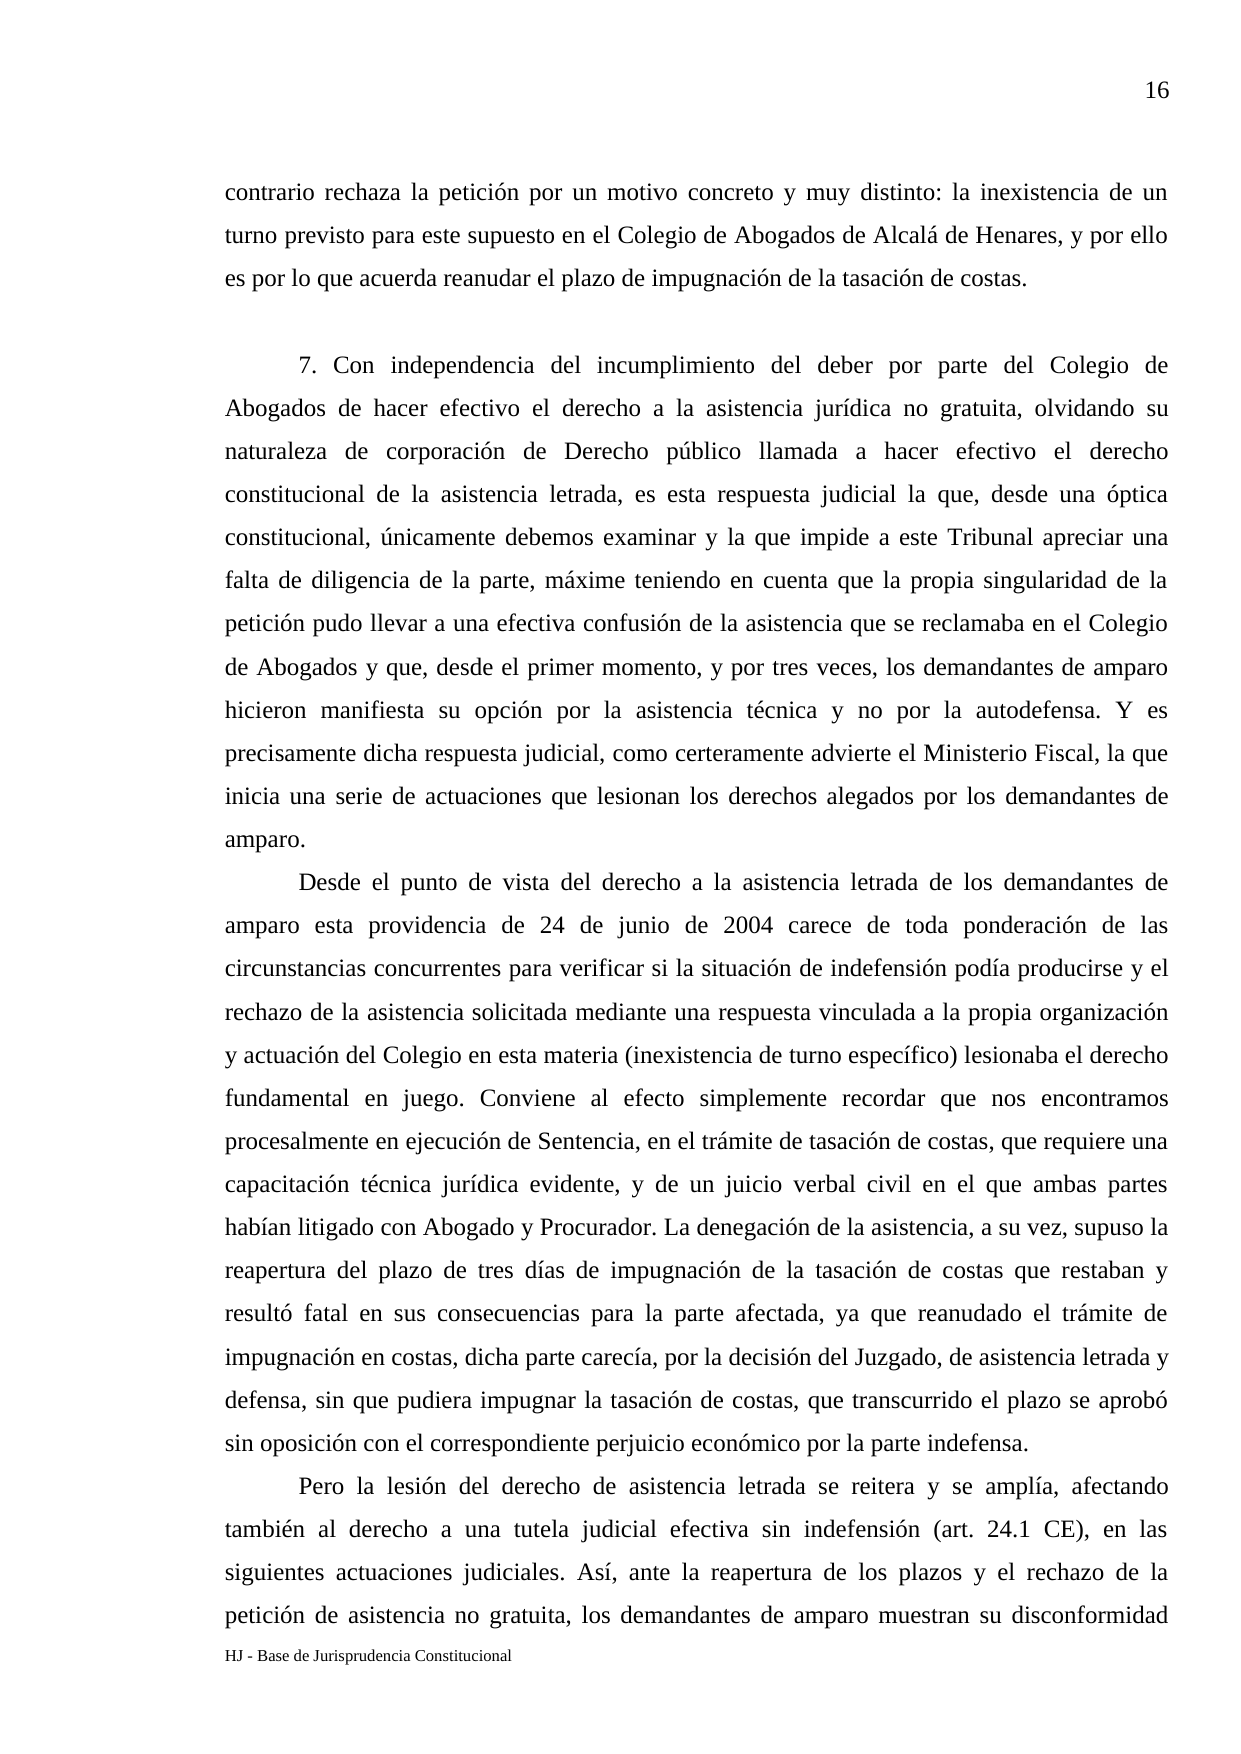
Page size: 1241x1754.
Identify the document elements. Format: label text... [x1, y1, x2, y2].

text Desde el punto de vista del derecho a la asistencia letrada de los demandantes de amparo esta providencia de 24 de junio de 2004 carece de toda ponderación de las circunstancias concurrentes para verificar si la situación de indefensión podía producirse y el rechazo de la asistencia solicitada mediante una respuesta vinculada a la propia organización y actuación del Colegio en esta materia (inexistencia de turno específico) lesionaba el derecho fundamental en juego. Conviene al efecto simplemente recordar que nos encontramos procesalmente en ejecución de Sentencia, en el trámite de tasación de costas, que requiere una capacitación técnica jurídica evidente, y de un juicio verbal civil en el que ambas partes habían litigado con Abogado y Procurador. La denegación de la asistencia, a su vez, supuso la reapertura del plazo de tres días de impugnación de la tasación de costas que restaban y resultó fatal en sus consecuencias para la parte afectada, ya que reanudado el trámite de impugnación en costas, dicha parte carecía, por la decisión del Juzgado, de asistencia letrada y defensa, sin que pudiera impugnar la tasación de costas, que transcurrido el plazo se aprobó sin oposición con el correspondiente perjuicio económico por la parte indefensa. [224, 867, 1169, 1457]
text 7. Con independencia del incumplimiento del deber por parte del Colegio de Abogados de hacer efectivo el derecho a la asistencia jurídica no gratuita, olvidando su naturaleza de corporación de Derecho público llamada a hacer efectivo el derecho constitucional de la asistencia letrada, es esta respuesta judicial la que, desde una óptica constitucional, únicamente debemos examinar y la que impide a este Tribunal apreciar una falta de diligencia de la parte, máxime teniendo en cuenta que la propia singularidad de la petición pudo llevar a una efectiva confusión de la asistencia que se reclamaba en el Colegio de Abogados y que, desde el primer momento, y por tres veces, los demandantes de amparo hicieron manifiesta su opción por la asistencia técnica y no por la autodefensa. Y es precisamente dicha respuesta judicial, como certeramente advierte el Ministerio Fiscal, la que inicia una serie de actuaciones que lesionan los derechos alegados por los demandantes de amparo. [224, 350, 1169, 853]
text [224, 177, 1169, 292]
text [224, 1471, 1169, 1629]
